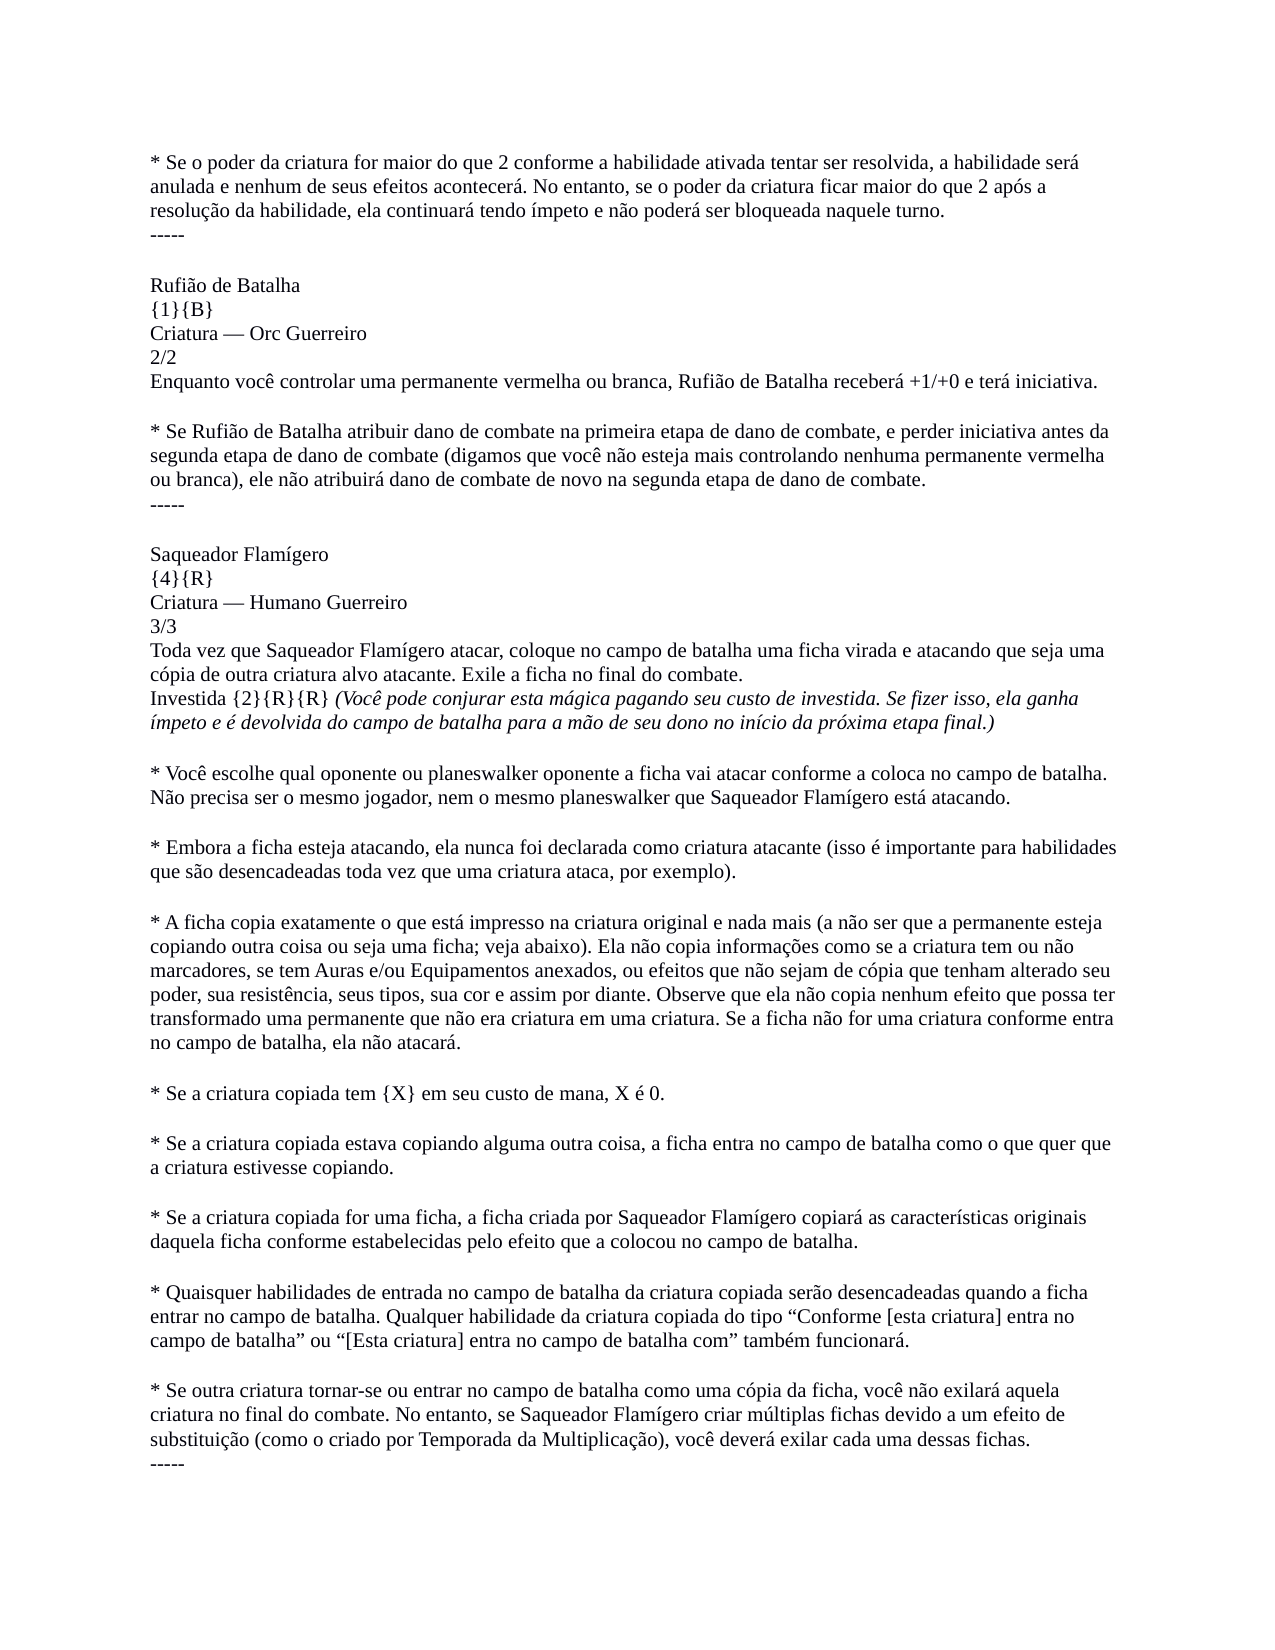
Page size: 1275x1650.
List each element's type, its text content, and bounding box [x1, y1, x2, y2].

text 3/3 [150, 614, 1125, 638]
text Rufião de Batalha [150, 273, 1125, 297]
text ----- [150, 491, 1125, 516]
text * Se a criatura copiada for uma ficha, a ficha criada por Saqueador Flamígero copiará as características originais daquela ficha conforme estabelecidas pelo efeito que a colocou no campo de batalha. [150, 1205, 1125, 1253]
text * Embora a ficha esteja atacando, ela nunca foi declarada como criatura atacante (isso é importante para habilidades que são desencadeadas toda vez que uma criatura ataca, por exemplo). [150, 835, 1125, 883]
text Toda vez que Saqueador Flamígero atacar, coloque no campo de batalha uma ficha virada e atacando que seja uma cópia de outra criatura alvo atacante. Exile a ficha no final do combate. [150, 638, 1125, 686]
text ----- [150, 1451, 1125, 1474]
text Investida {2}{R}{R} (Você pode conjurar esta mágica pagando seu custo de investida. Se fizer isso, ela ganha ímpeto e é devolvida do campo de batalha para a mão de seu dono no início da próxima etapa final.) [150, 686, 1125, 734]
text * Se o poder da criatura for maior do que 2 conforme a habilidade ativada tentar ser resolvida, a habilidade será anulada e nenhum de seus efeitos acontecerá. No entanto, se o poder da criatura ficar maior do que 2 após a resolução da habilidade, ela continuará tendo ímpeto e não poderá ser bloqueada naquele turno. [150, 150, 1125, 222]
text 2/2 [150, 345, 1125, 369]
text Criatura — Orc Guerreiro [150, 321, 1125, 345]
text {4}{R} [150, 566, 1125, 590]
text * Quaisquer habilidades de entrada no campo de batalha da criatura copiada serão desencadeadas quando a ficha entrar no campo de batalha. Qualquer habilidade da criatura copiada do tipo “Conforme [esta criatura] entra no campo de batalha” ou “[Esta criatura] entra no campo de batalha com” também funcionará. [150, 1280, 1125, 1352]
text * Se a criatura copiada tem {X} em seu custo de mana, X é 0. [150, 1080, 1125, 1104]
text * Se Rufião de Batalha atribuir dano de combate na primeira etapa de dano de combate, e perder iniciativa antes da segunda etapa de dano de combate (digamos que você não esteja mais controlando nenhuma permanente vermelha ou branca), ele não atribuirá dano de combate de novo na segunda etapa de dano de combate. [150, 419, 1125, 491]
text ----- [150, 222, 1125, 246]
text {1}{B} [150, 297, 1125, 321]
text Enquanto você controlar uma permanente vermelha ou branca, Rufião de Batalha receberá +1/+0 e terá iniciativa. [150, 369, 1125, 393]
text * Se a criatura copiada estava copiando alguma outra coisa, a ficha entra no campo de batalha como o que quer que a criatura estivesse copiando. [150, 1131, 1125, 1179]
text * A ficha copia exatamente o que está impresso na criatura original e nada mais (a não ser que a permanente esteja copiando outra coisa ou seja uma ficha; veja abaixo). Ela não copia informações como se a criatura tem ou não marcadores, se tem Auras e/ou Equipamentos anexados, ou efeitos que não sejam de cópia que tenham alterado seu poder, sua resistência, seus tipos, sua cor e assim por diante. Observe que ela não copia nenhum efeito que possa ter transformado uma permanente que não era criatura em uma criatura. Se a ficha não for uma criatura conforme entra no campo de batalha, ela não atacará. [150, 910, 1125, 1054]
text Saqueador Flamígero [150, 542, 1125, 566]
text * Se outra criatura tornar-se ou entrar no campo de batalha como uma cópia da ficha, você não exilará aquela criatura no final do combate. No entanto, se Saqueador Flamígero criar múltiplas fichas devido a um efeito de substituição (como o criado por Temporada da Multiplicação), você deverá exilar cada uma dessas fichas. [150, 1378, 1125, 1451]
text * Você escolhe qual oponente ou planeswalker oponente a ficha vai atacar conforme a coloca no campo de batalha. Não precisa ser o mesmo jogador, nem o mesmo planeswalker que Saqueador Flamígero está atacando. [150, 761, 1125, 809]
text Criatura — Humano Guerreiro [150, 590, 1125, 614]
